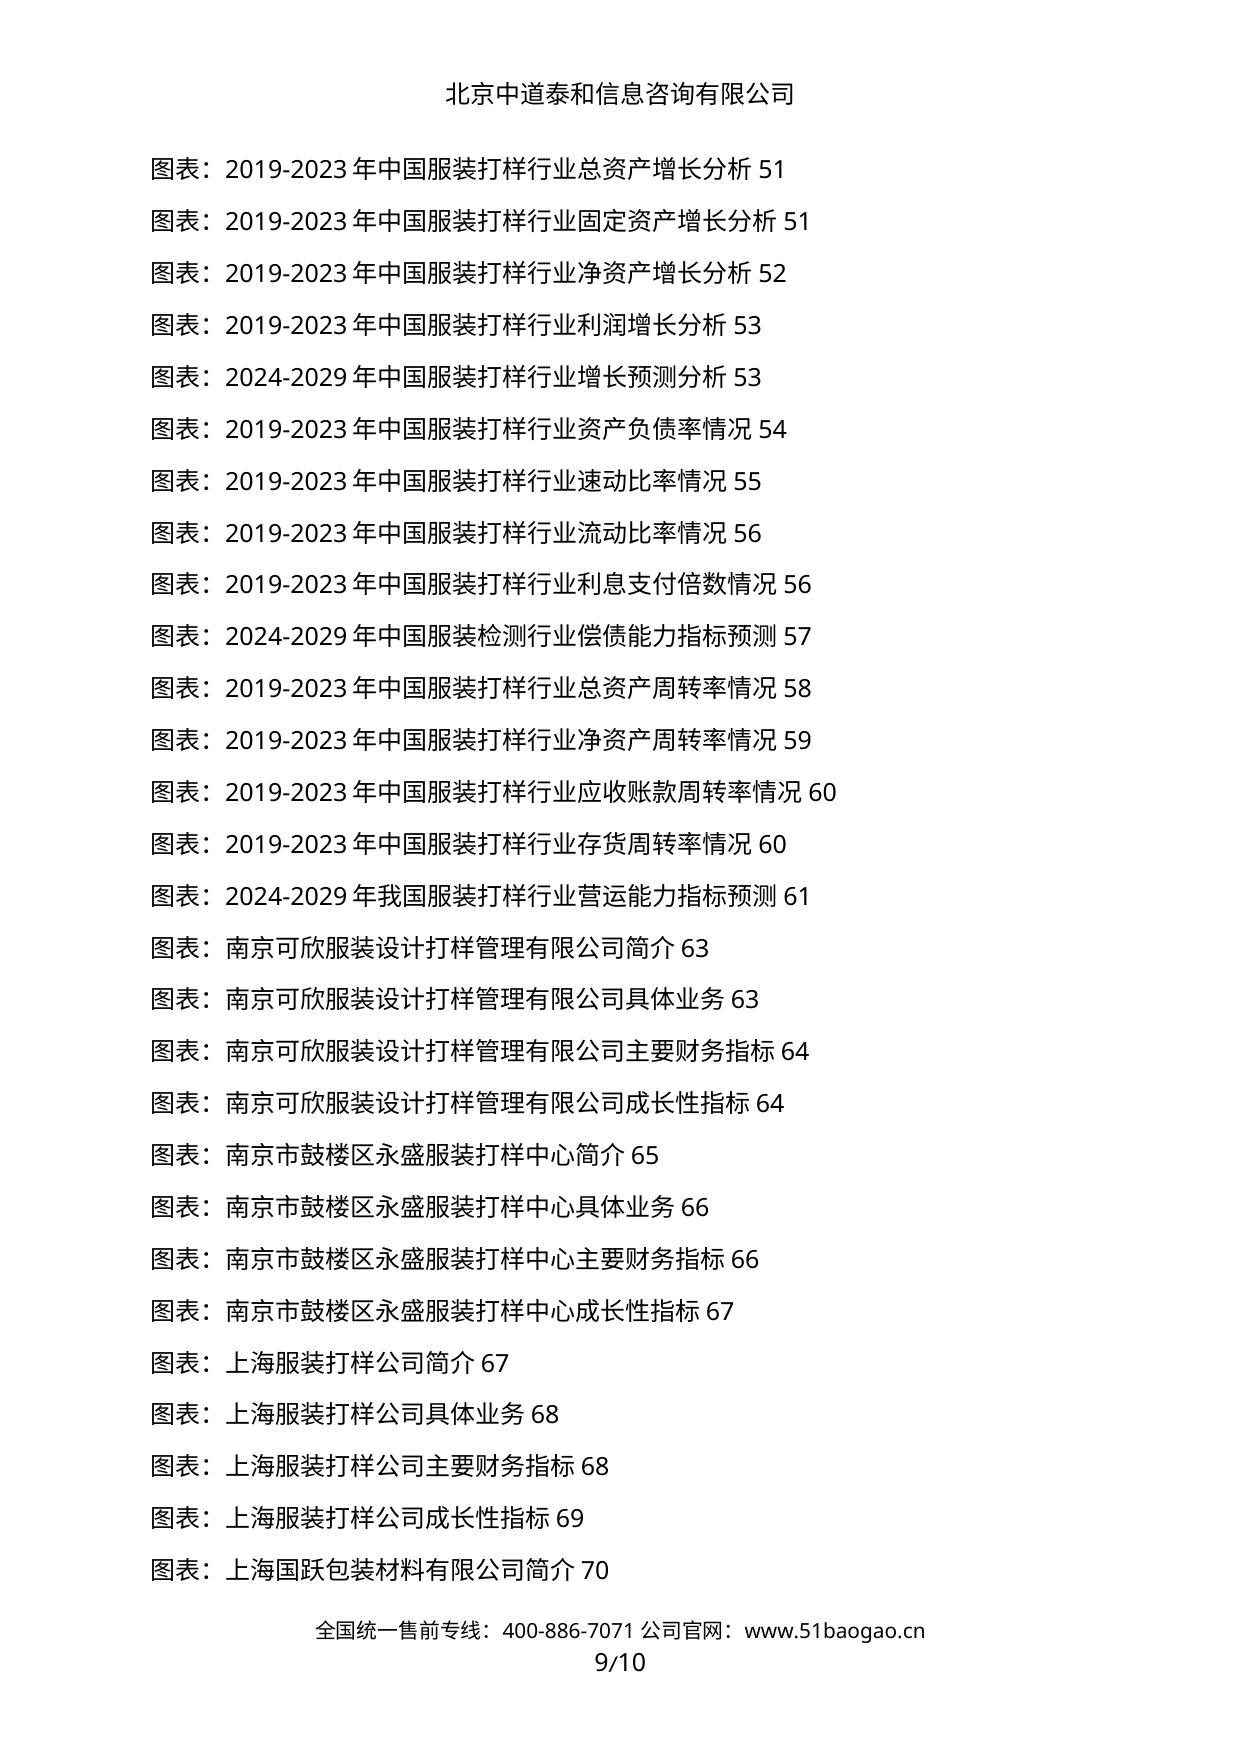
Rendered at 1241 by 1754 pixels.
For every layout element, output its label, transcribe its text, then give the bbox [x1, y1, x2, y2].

text 图表：2019-2023年中国服装打样行业固定资产增长分析 51 [150, 202, 1090, 238]
text 图表：2019-2023年中国服装打样行业净资产周转率情况 59 [150, 721, 1090, 757]
text 图表：2024-2029年中国服装检测行业偿债能力指标预测 57 [150, 617, 1090, 653]
text 图表：2019-2023年中国服装打样行业应收账款周转率情况 60 [150, 772, 1090, 809]
text 图表：上海服装打样公司成长性指标 69 [150, 1499, 1090, 1535]
text 图表：南京可欣服装设计打样管理有限公司主要财务指标 64 [150, 1032, 1090, 1068]
text 图表：2019-2023年中国服装打样行业总资产增长分析 51 [150, 150, 1090, 186]
text 图表：2024-2029年中国服装打样行业增长预测分析 53 [150, 357, 1090, 394]
text 图表：上海服装打样公司主要财务指标 68 [150, 1447, 1090, 1483]
text 图表：上海国跃包装材料有限公司简介 70 [150, 1551, 1090, 1587]
text 图表：2019-2023年中国服装打样行业流动比率情况 56 [150, 513, 1090, 549]
text 图表：2019-2023年中国服装打样行业利息支付倍数情况 56 [150, 565, 1090, 601]
text 图表：2019-2023年中国服装打样行业净资产增长分析 52 [150, 254, 1090, 290]
text 图表：2019-2023年中国服装打样行业速动比率情况 55 [150, 461, 1090, 497]
text 图表：2024-2029年我国服装打样行业营运能力指标预测 61 [150, 876, 1090, 912]
text 图表：2019-2023年中国服装打样行业总资产周转率情况 58 [150, 669, 1090, 705]
text 图表：上海服装打样公司简介 67 [150, 1343, 1090, 1379]
text 图表：上海服装打样公司具体业务 68 [150, 1395, 1090, 1431]
text 图表：2019-2023年中国服装打样行业资产负债率情况 54 [150, 409, 1090, 446]
text 图表：南京市鼓楼区永盛服装打样中心成长性指标 67 [150, 1291, 1090, 1327]
text 图表：南京市鼓楼区永盛服装打样中心具体业务 66 [150, 1187, 1090, 1224]
text 图表：2019-2023年中国服装打样行业利润增长分析 53 [150, 306, 1090, 342]
text 图表：南京市鼓楼区永盛服装打样中心主要财务指标 66 [150, 1239, 1090, 1276]
text 图表：南京市鼓楼区永盛服装打样中心简介 65 [150, 1136, 1090, 1172]
text 图表：南京可欣服装设计打样管理有限公司成长性指标 64 [150, 1084, 1090, 1120]
text 图表：南京可欣服装设计打样管理有限公司具体业务 63 [150, 980, 1090, 1016]
text 图表：2019-2023年中国服装打样行业存货周转率情况 60 [150, 824, 1090, 861]
text 图表：南京可欣服装设计打样管理有限公司简介 63 [150, 928, 1090, 964]
